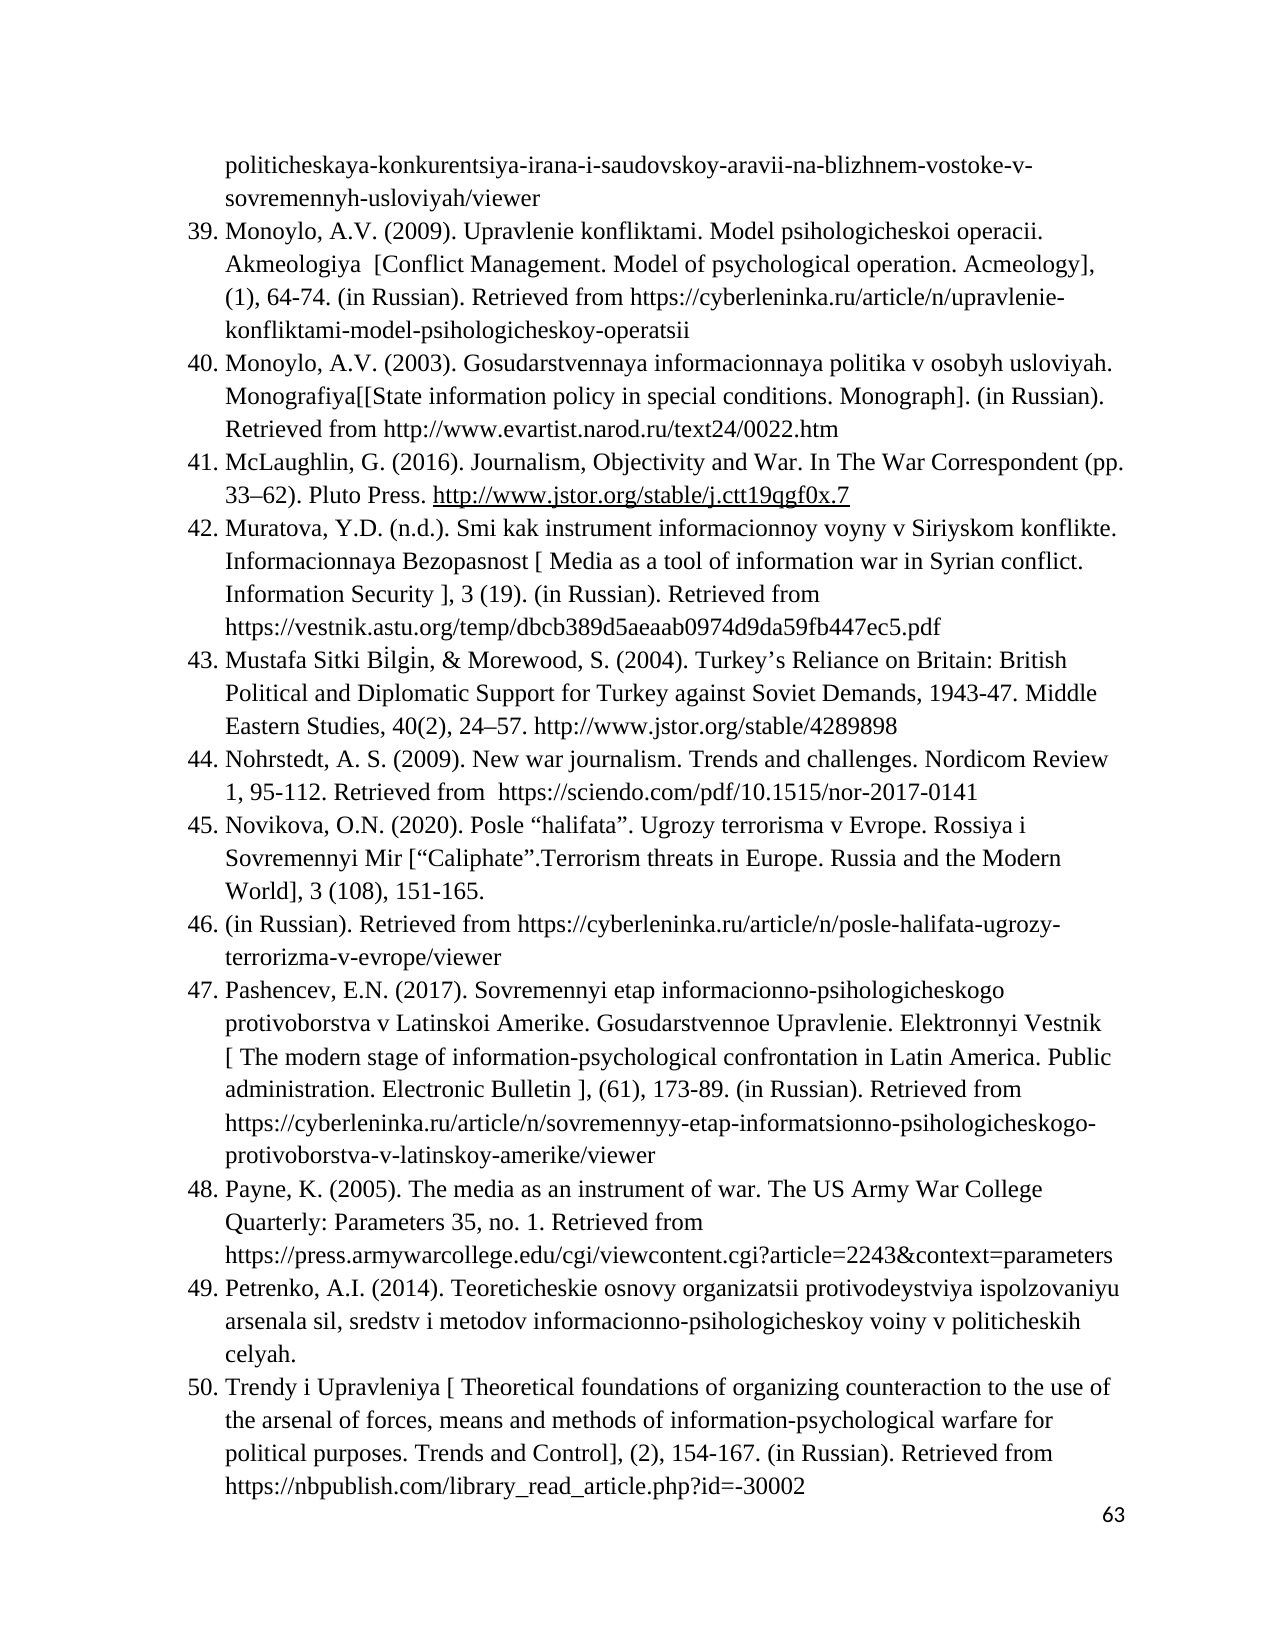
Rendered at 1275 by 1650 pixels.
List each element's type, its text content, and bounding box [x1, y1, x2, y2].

list Trendy i Upravleniya [ Theoretical foundations of organizing counteraction to the use of the arsenal of forces, means and methods of information-psychological warfare for political purposes. Trends and Control], (2), 154-167. (in Russian). Retrieved from https://nbpublish.com/library_read_article.php?id=-30002 [187, 1372, 1125, 1499]
list Payne, K. (2005). The media as an instrument of war. The US Army War College Quarterly: Parameters 35, no. 1. Retrieved from https://press.armywarcollege.edu/cgi/viewcontent.cgi?article=2243&context=parameters [187, 1174, 1125, 1268]
list McLaughlin, G. (2016). Journalism, Objectivity and War. In The War Correspondent (pp. 33–62). Pluto Press. http://www.jstor.org/stable/j.ctt19qgf0x.7 [187, 447, 1125, 509]
list Mustafa Sitki Bi̇lgi̇n, & Morewood, S. (2004). Turkey’s Reliance on Britain: British Political and Diplomatic Support for Turkey against Soviet Demands, 1943-47. Middle Eastern Studies, 40(2), 24–57. http://www.jstor.org/stable/4289898 [187, 645, 1125, 740]
list Monoylo, A.V. (2009). Upravlenie konfliktami. Model psihologicheskoi operacii. Akmeologiya [Conflict Management. Model of psychological operation. Acmeology], (1), 64-74. (in Russian). Retrieved from https://cyberleninka.ru/article/n/upravlenie-konfliktami-model-psihologicheskoy-operatsii [187, 216, 1125, 344]
list Muratova, Y.D. (n.d.). Smi kak instrument informacionnoy voyny v Siriyskom konflikte. Informacionnaya Bezopasnost [ Media as a tool of information war in Syrian conflict. Information Security ], 3 (19). (in Russian). Retrieved from https://vestnik.astu.org/temp/dbcb389d5aeaab0974d9da59fb447ec5.pdf [187, 513, 1125, 641]
list Petrenko, A.I. (2014). Teoreticheskie osnovy organizatsii protivodeystviya ispolzovaniyu arsenala sil, sredstv i metodov informacionno-psihologicheskoy voiny v politicheskih celyah. [187, 1273, 1125, 1367]
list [187, 150, 1125, 212]
list Monoylo, A.V. (2003). Gosudarstvennaya informacionnaya politika v osobyh usloviyah. Monografiya[[State information policy in special conditions. Monograph]. (in Russian). Retrieved from http://www.evartist.narod.ru/text24/0022.htm [187, 348, 1125, 443]
list (in Russian). Retrieved from https://cyberleninka.ru/article/n/posle-halifata-ugrozy-terrorizma-v-evrope/viewer [187, 909, 1125, 971]
list Novikova, O.N. (2020). Posle “halifata”. Ugrozy terrorisma v Evrope. Rossiya i Sovremennyi Mir [“Caliphate”.Terrorism threats in Europe. Russia and the Modern World], 3 (108), 151-165. [187, 810, 1125, 905]
list Pashencev, E.N. (2017). Sovremennyi etap informacionno-psihologicheskogo protivoborstva v Latinskoi Amerike. Gosudarstvennoe Upravlenie. Elektronnyi Vestnik [ The modern stage of information-psychological confrontation in Latin America. Public administration. Electronic Bulletin ], (61), 173-89. (in Russian). Retrieved from https://cyberleninka.ru/article/n/sovremennyy-etap-informatsionno-psihologicheskogo-protivoborstva-v-latinskoy-amerike/viewer [187, 976, 1125, 1169]
list Nohrstedt, A. S. (2009). New war journalism. Trends and challenges. Nordicom Review 1, 95-112. Retrieved from https://sciendo.com/pdf/10.1515/nor-2017-0141 [187, 744, 1125, 806]
